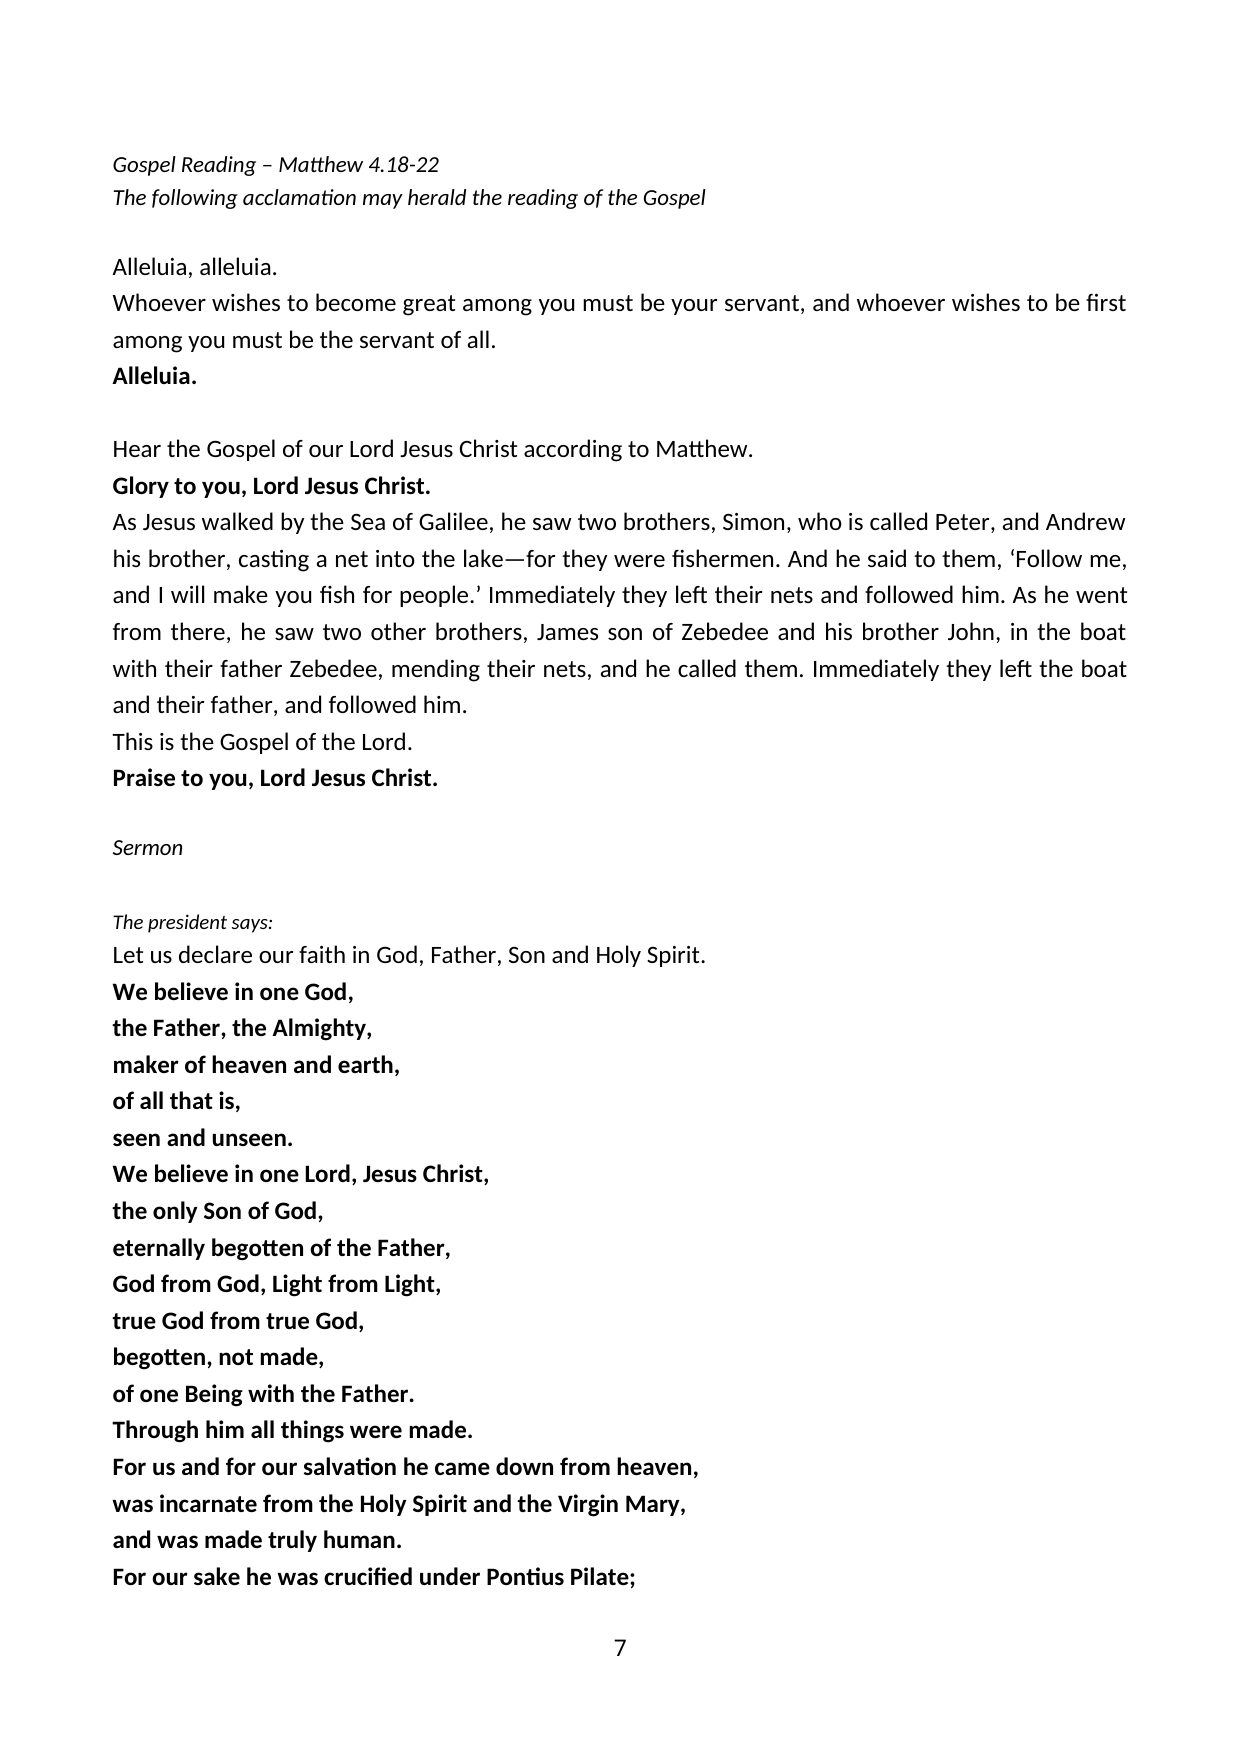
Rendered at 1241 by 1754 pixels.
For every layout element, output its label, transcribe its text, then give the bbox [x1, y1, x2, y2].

text As Jesus walked by the Sea of Galilee, he saw two brothers, Simon, who is called Peter, and Andrew his brother, casting a net into the lake—for they were fishermen. And he said to them, ‘Follow me, and I will make you fish for people.’ Immediately they left their nets and followed him. As he went from there, he saw two other brothers, James son of Zebedee and his brother John, in the boat with their father Zebedee, mending their nets, and he called them. Immediately they left the boat and their father, and followed him. [112, 530, 1128, 628]
text Let us declare our faith in God, Father, Son and Holy Spirit. [112, 939, 1128, 970]
text For our sake he was crucified under Pontius Pilate; [112, 1561, 1128, 1591]
text of all that is, [112, 1086, 1128, 1116]
text eternally begotten of the Father, [112, 1232, 1128, 1262]
text Sermon [112, 833, 1128, 861]
text We believe in one Lord, Jesus Christ, [112, 1159, 1128, 1189]
text The president says: [112, 909, 1128, 934]
text We believe in one God, [112, 976, 1128, 1006]
text was incarnate from the Holy Spirit and the Virgin Mary, [112, 1488, 1128, 1518]
text Hear the Gospel of our Lord Jesus Christ according to Matthew. [112, 433, 1128, 464]
text begotten, not made, [112, 1341, 1128, 1372]
text Praise to you, Lord Jesus Christ. [112, 762, 1128, 793]
text For us and for our salvation he came down from heaven, [112, 1451, 1128, 1482]
text This is the Gospel of the Lord. [112, 726, 1128, 756]
text Glory to you, Lord Jesus Christ. [112, 470, 1128, 501]
text maker of heaven and earth, [112, 1049, 1128, 1079]
text true God from true God, [112, 1305, 1128, 1335]
text Through him all things were made. [112, 1414, 1128, 1445]
text As Jesus walked by the Sea of Galilee, he saw two brothers, Simon, who is called Peter, and Andrew his brother, casting a net into the lake—for they were fishermen. And he said to them, ‘Follow me, and I will make you fish for people.’ Immediately they left their nets and followed him. As he went from there, he saw two other brothers, James son of Zebedee and his brother John, in the boat with their father Zebedee, mending their nets, and he called them. Immediately they left the boat and their father, and followed him. [112, 630, 1128, 665]
text God from God, Light from Light, [112, 1268, 1128, 1299]
text Gospel Reading – Matthew 4.18-22 [112, 150, 1128, 178]
text seen and unseen. [112, 1122, 1128, 1153]
text The following acclamation may herald the reading of the Gospel [112, 183, 1128, 212]
text of one Being with the Father. [112, 1378, 1128, 1408]
text Whoever wishes to become great among you must be your servant, and whoever wishes to be first among you must be the servant of all. [112, 287, 1128, 354]
text Alleluia, alleluia. [112, 251, 1128, 281]
text As Jesus walked by the Sea of Galilee, he saw two brothers, Simon, who is called Peter, and Andrew his brother, casting a net into the lake—for they were fishermen. And he said to them, ‘Follow me, and I will make you fish for people.’ Immediately they left their nets and followed him. As he went from there, he saw two other brothers, James son of Zebedee and his brother John, in the boat with their father Zebedee, mending their nets, and he called them. Immediately they left the boat and their father, and followed him. [112, 666, 1128, 720]
text the Father, the Almighty, [112, 1012, 1128, 1043]
text Alleluia. [112, 360, 1128, 391]
text and was made truly human. [112, 1524, 1128, 1555]
text the only Son of God, [112, 1195, 1128, 1226]
